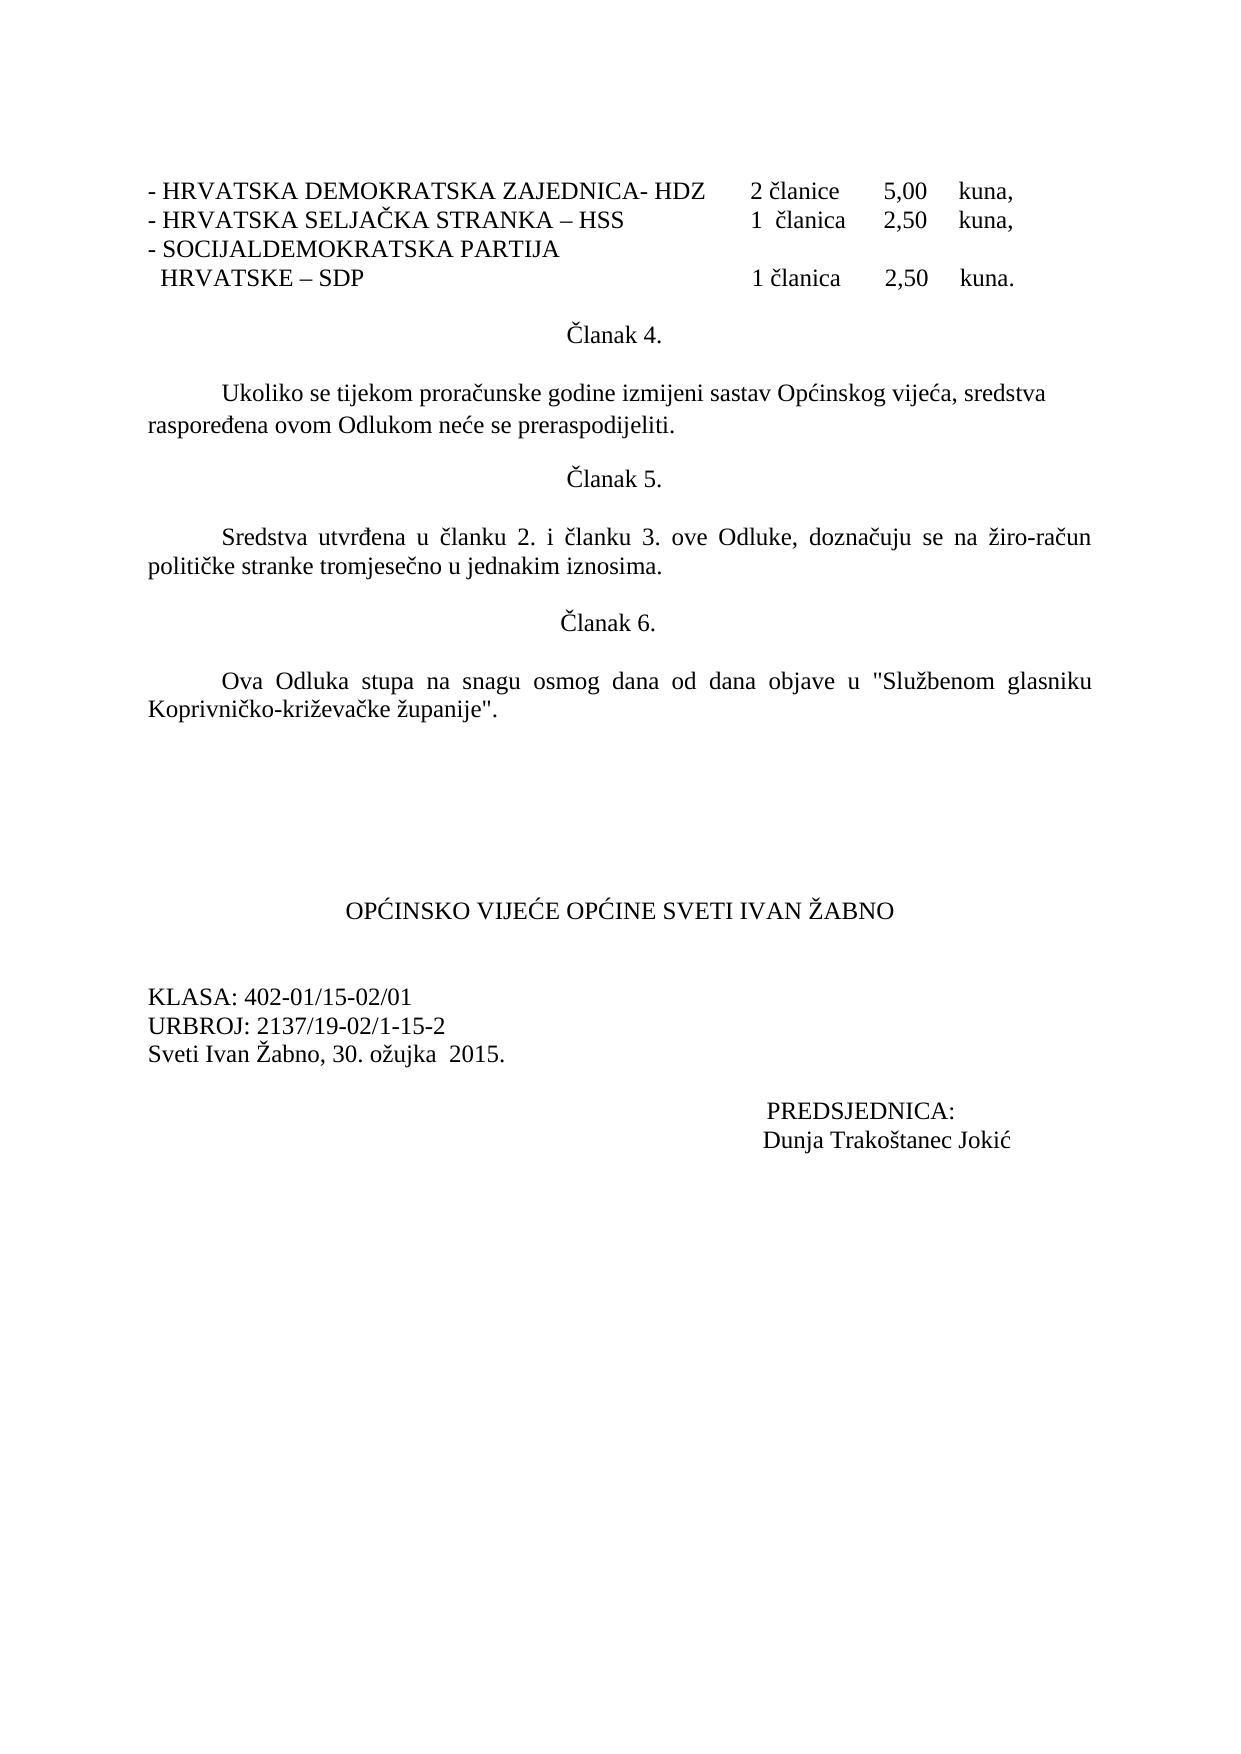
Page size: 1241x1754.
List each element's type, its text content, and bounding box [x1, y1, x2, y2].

text Sredstva utvrđena u članku 2. i članku 3. ove Odluke, doznačuju se na žiro-račun političke stranke tromjesečno u jednakim iznosima. [148, 522, 1093, 579]
text PREDSJEDNICA: [148, 1096, 1093, 1125]
text HRVATSKE – SDP 1 članica 2,50 kuna. [148, 263, 1093, 291]
text URBROJ: 2137/19-02/1-15-2 [148, 1011, 1093, 1039]
text Članak 5. [516, 464, 1093, 493]
text KLASA: 402-01/15-02/01 [148, 982, 1093, 1011]
text Ova Odluka stupa na snagu osmog dana od dana objave u "Službenom glasniku Koprivničko-križevačke županije". [148, 666, 1093, 723]
text - SOCIJALDEMOKRATSKA PARTIJA [148, 234, 1093, 263]
text Ukoliko se tijekom proračunske godine izmijeni sastav Općinskog vijeća, sredstva raspoređena ovom Odlukom neće se preraspodijeliti. [148, 378, 1093, 439]
text OPĆINSKO VIJEĆE OPĆINE SVETI IVAN ŽABNO [148, 896, 1093, 924]
text Dunja Trakoštanec Jokić [148, 1125, 1093, 1154]
text Sveti Ivan Žabno, 30. ožujka 2015. [148, 1039, 1093, 1068]
text - HRVATSKA SELJAČKA STRANKA – HSS 1 članica 2,50 kuna, [148, 205, 1093, 234]
text - HRVATSKA DEMOKRATSKA ZAJEDNICA- HDZ 2 članice 5,00 kuna, [148, 176, 1093, 205]
text Članak 6. [516, 608, 1093, 637]
text Članak 4. [148, 320, 1093, 349]
